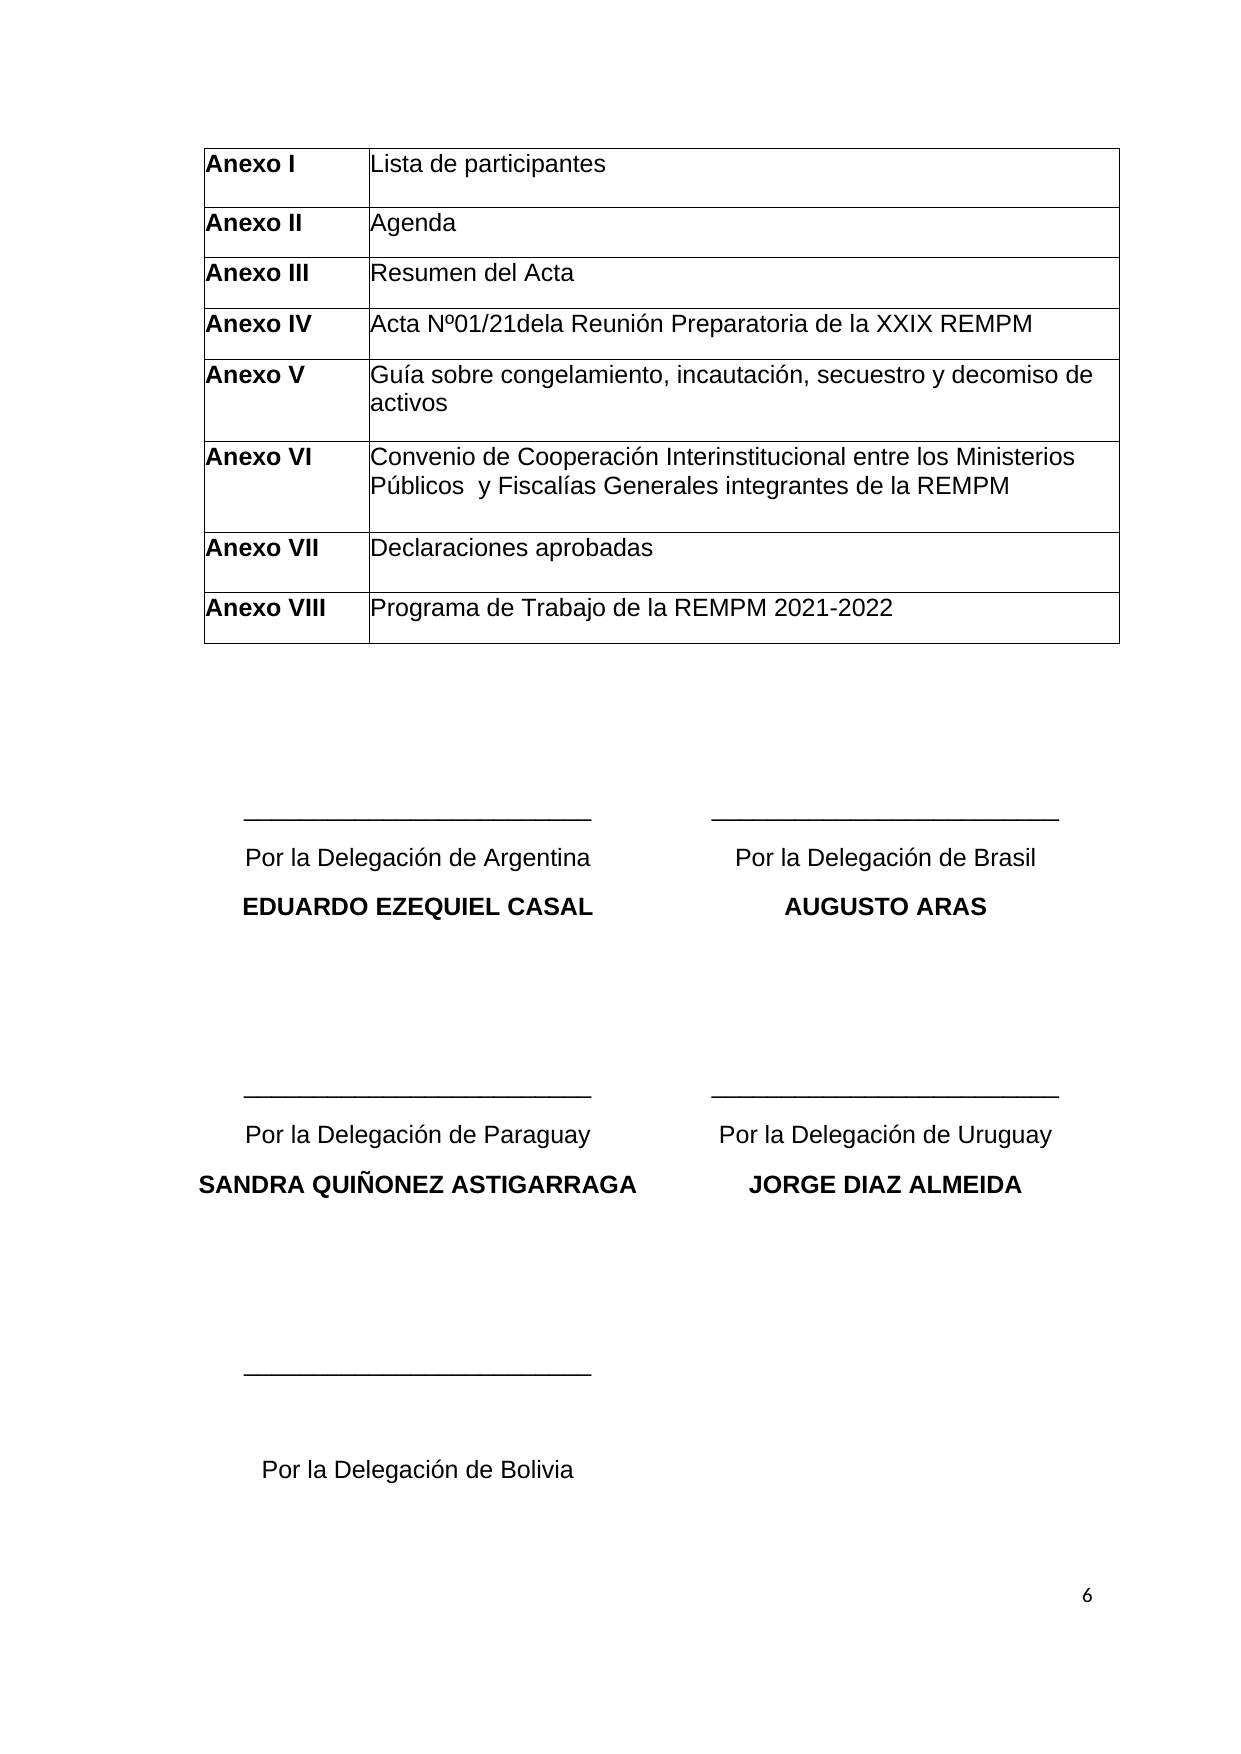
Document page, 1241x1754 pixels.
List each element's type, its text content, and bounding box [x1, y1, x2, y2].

table_cell Acta Nº01/21dela Reunión Preparatoria de la XXIX REMPM [370, 309, 1119, 358]
table_cell Anexo III [205, 258, 369, 308]
table_header Lista de participantes [370, 149, 1119, 207]
table_cell Declaraciones aprobadas [370, 533, 1119, 592]
table_cell Anexo VIII [205, 593, 369, 643]
table_cell Guía sobre congelamiento, incautación, secuestro y decomiso de activos [370, 360, 1119, 441]
table_cell Anexo VI [205, 442, 369, 532]
table_cell Anexo V [205, 360, 369, 441]
table_header _________________________ Por la Delegación de Brasil AUGUSTO ARAS [669, 719, 1102, 996]
table_header _________________________ Por la Delegación de Argentina EDUARDO EZEQUIEL CASAL [167, 719, 669, 996]
table_cell Anexo II [205, 208, 369, 257]
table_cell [167, 1327, 669, 1508]
table_cell Programa de Trabajo de la REMPM 2021-2022 [370, 593, 1119, 643]
table_cell Agenda [370, 208, 1119, 257]
table_header Anexo I [205, 149, 369, 207]
table_cell Resumen del Acta [370, 258, 1119, 308]
table_cell Convenio de Cooperación Interinstitucional entre los Ministerios Públicos y Fiscalías Generales integrantes de la REMPM [370, 442, 1119, 532]
table_cell Anexo IV [205, 309, 369, 358]
table_cell Anexo VII [205, 533, 369, 592]
table_cell _________________________ Por la Delegación de Paraguay SANDRA QUIÑONEZ ASTIGARRAGA [167, 996, 669, 1327]
table_cell _________________________ Por la Delegación de Uruguay JORGE DIAZ ALMEIDA [669, 996, 1102, 1327]
